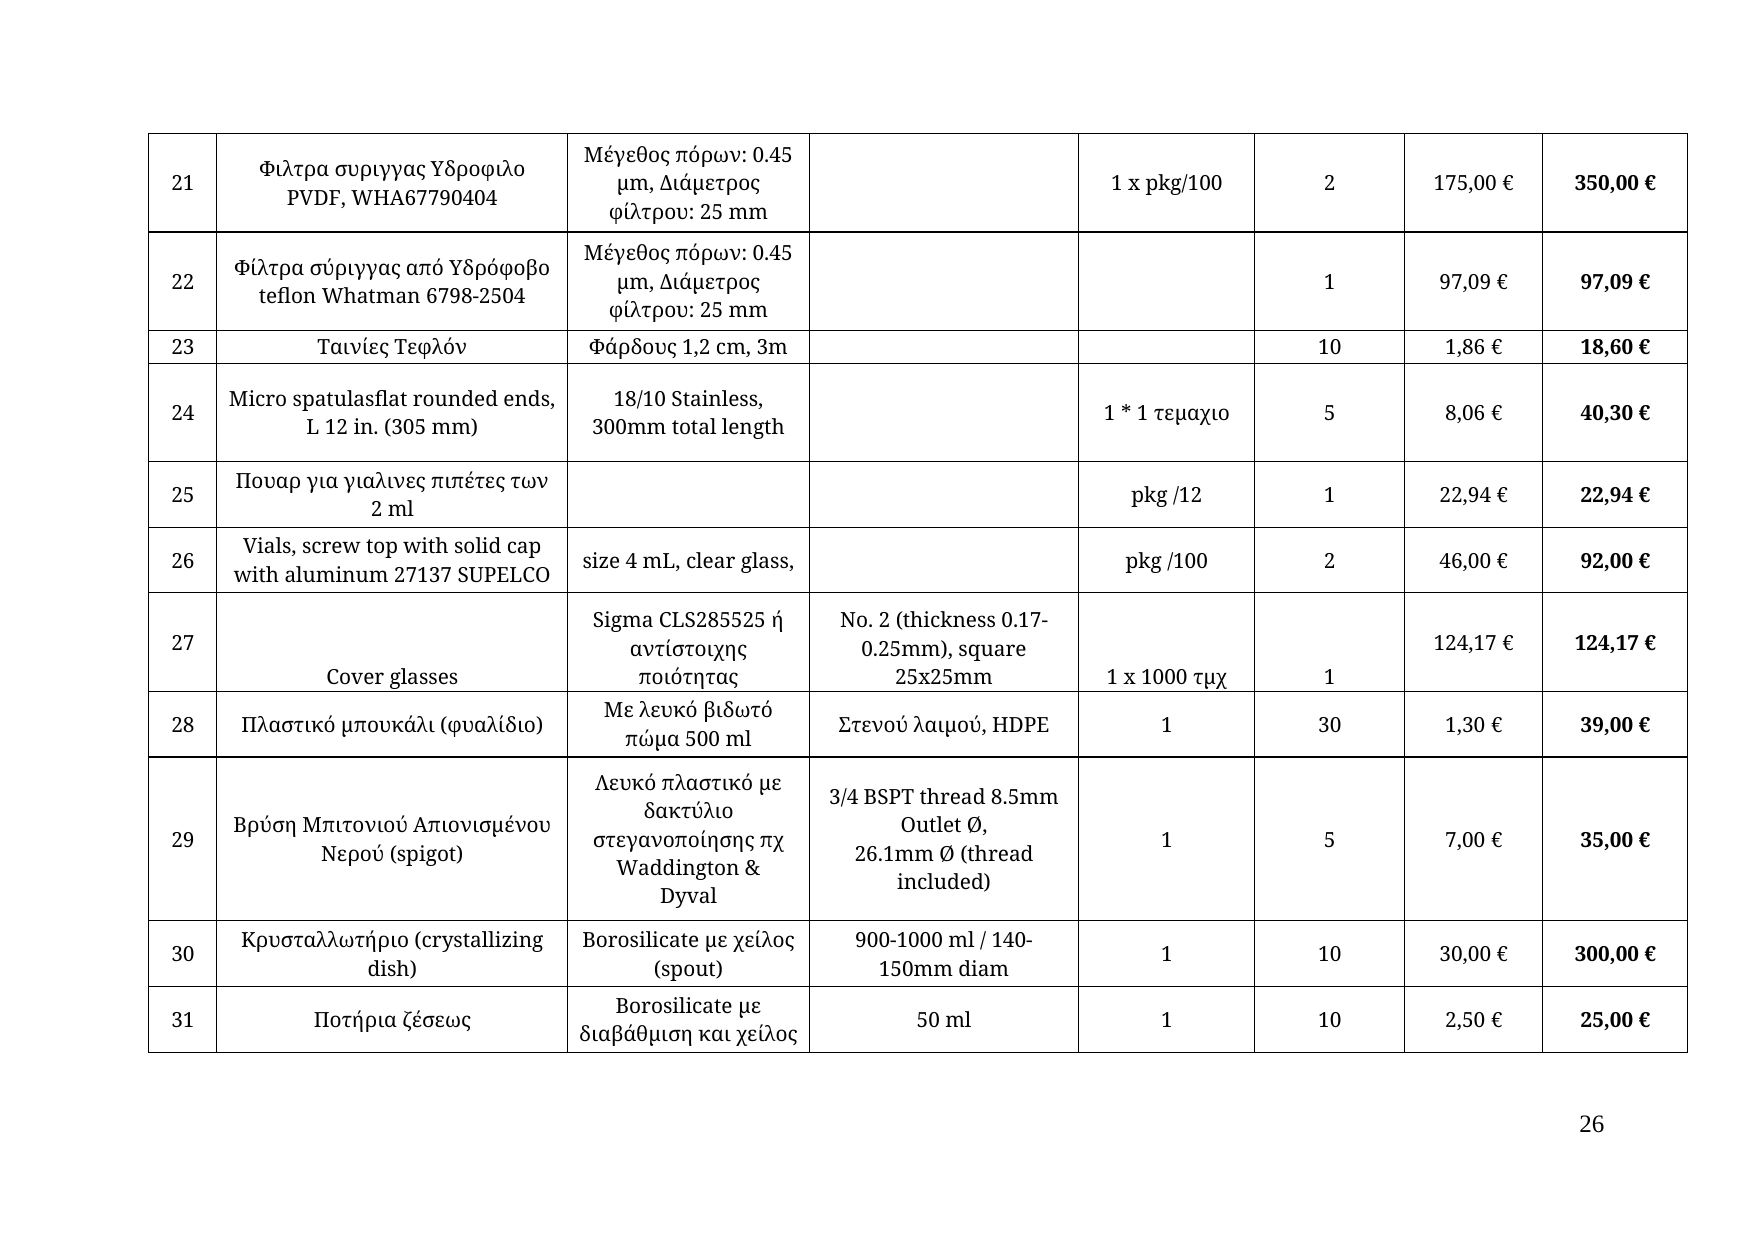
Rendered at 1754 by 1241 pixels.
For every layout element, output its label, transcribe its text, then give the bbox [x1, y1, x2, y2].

table_cell 27 [149, 593, 216, 691]
table_cell 50 ml [810, 987, 1078, 1052]
table_cell 10 [1255, 921, 1404, 986]
table_cell Μέγεθος πόρων: 0.45 μm, Διάμετρος φίλτρου: 25 mm [568, 134, 809, 231]
table_cell 25 [149, 462, 216, 527]
table_cell 30,00 € [1405, 921, 1542, 986]
table_cell 22 [149, 233, 216, 330]
table_cell 1 [1079, 758, 1254, 920]
table_cell 1,86 € [1405, 331, 1542, 363]
table_cell 124,17 € [1405, 593, 1542, 691]
table_cell [568, 462, 809, 527]
table_cell 3/4 BSPT thread 8.5mm Outlet Ø, 26.1mm Ø (thread included) [810, 758, 1078, 920]
table_cell [810, 364, 1078, 461]
table_cell 30 [149, 921, 216, 986]
table_cell 22,94 € [1543, 462, 1687, 527]
table_cell 2 [1255, 134, 1404, 231]
table_cell 1 x 1000 τμχ [1079, 593, 1254, 691]
table_cell 1,30 € [1405, 692, 1542, 756]
table_cell Cover glasses [217, 593, 567, 691]
table_cell Φάρδους 1,2 cm, 3m [568, 331, 809, 363]
table_cell Ταινίες Τεφλόν [217, 331, 567, 363]
table_cell Μέγεθος πόρων: 0.45 μm, Διάμετρος φίλτρου: 25 mm [568, 233, 809, 330]
table_cell 1 [1079, 987, 1254, 1052]
table_cell 97,09 € [1405, 233, 1542, 330]
table_cell 2,50 € [1405, 987, 1542, 1052]
table_cell [1079, 233, 1254, 330]
table_cell 175,00 € [1405, 134, 1542, 231]
table_cell 28 [149, 692, 216, 756]
table_cell 46,00 € [1405, 528, 1542, 592]
table_cell 1 [1079, 921, 1254, 986]
table_cell 5 [1255, 364, 1404, 461]
table_cell Ποτήρια ζέσεως [217, 987, 567, 1052]
table_cell 10 [1255, 987, 1404, 1052]
table_cell 2 [1255, 528, 1404, 592]
table_cell Βρύση Μπιτονιού Απιονισμένου Νερού (spigot) [217, 758, 567, 920]
table_cell 5 [1255, 758, 1404, 920]
table_cell 26 [149, 528, 216, 592]
table_cell 29 [149, 758, 216, 920]
table_cell 1 [1255, 593, 1404, 691]
table_cell 22,94 € [1405, 462, 1542, 527]
table_cell [810, 462, 1078, 527]
table_cell 21 [149, 134, 216, 231]
table_cell 124,17 € [1543, 593, 1687, 691]
table_cell 40,30 € [1543, 364, 1687, 461]
table_cell Στενού λαιμού, HDPE [810, 692, 1078, 756]
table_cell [568, 987, 809, 1052]
table_cell 18,60 € [1543, 331, 1687, 363]
table_cell Micro spatulasflat rounded ends, L 12 in. (305 mm) [217, 364, 567, 461]
table_cell No. 2 (thickness 0.17-0.25mm), square 25x25mm [810, 593, 1078, 691]
table_cell [810, 134, 1078, 231]
table_cell 8,06 € [1405, 364, 1542, 461]
table_cell 1 * 1 τεμαχιο [1079, 364, 1254, 461]
table_cell 1 x pkg/100 [1079, 134, 1254, 231]
table_cell Φιλτρα συριγγας Υδροφιλο PVDF, WHA67790404 [217, 134, 567, 231]
table_cell 97,09 € [1543, 233, 1687, 330]
table_cell 7,00 € [1405, 758, 1542, 920]
table_cell 1 [1255, 462, 1404, 527]
table_cell 900-1000 ml / 140-150mm diam [810, 921, 1078, 986]
table_cell Πλαστικό μπουκάλι (φυαλίδιο) [217, 692, 567, 756]
table_cell 1 [1255, 233, 1404, 330]
table_cell pkg /12 [1079, 462, 1254, 527]
table_cell [1079, 331, 1254, 363]
table_cell pkg /100 [1079, 528, 1254, 592]
table_cell Λευκό πλαστικό με δακτύλιο στεγανοποίησης πχ Waddington & Dyval [568, 758, 809, 920]
table_cell 10 [1255, 331, 1404, 363]
table_cell size 4 mL, clear glass, [568, 528, 809, 592]
table_cell Με λευκό βιδωτό πώμα 500 ml [568, 692, 809, 756]
table_cell 18/10 Stainless, 300mm total length [568, 364, 809, 461]
table_cell 24 [149, 364, 216, 461]
table_cell Sigma CLS285525 ή αντίστοιχης ποιότητας [568, 593, 809, 691]
table_cell 25,00 € [1543, 987, 1687, 1052]
table_cell 31 [149, 987, 216, 1052]
table_cell 350,00 € [1543, 134, 1687, 231]
table_cell 35,00 € [1543, 758, 1687, 920]
table_cell 30 [1255, 692, 1404, 756]
table_cell 92,00 € [1543, 528, 1687, 592]
table_cell [810, 233, 1078, 330]
table_cell [810, 528, 1078, 592]
table_cell Κρυσταλλωτήριο (crystallizing dish) [217, 921, 567, 986]
table_cell 300,00 € [1543, 921, 1687, 986]
table_cell Φίλτρα σύριγγας από Υδρόφoβο teflon Whatman 6798-2504 [217, 233, 567, 330]
table_cell Πουαρ για γιαλινες πιπέτες των 2 ml [217, 462, 567, 527]
table_cell 39,00 € [1543, 692, 1687, 756]
table_cell [810, 331, 1078, 363]
table_cell 23 [149, 331, 216, 363]
table_cell 1 [1079, 692, 1254, 756]
table_cell Vials, screw top with solid cap with aluminum 27137 SUPELCO [217, 528, 567, 592]
table_cell Borosilicate με χείλος (spout) [568, 921, 809, 986]
